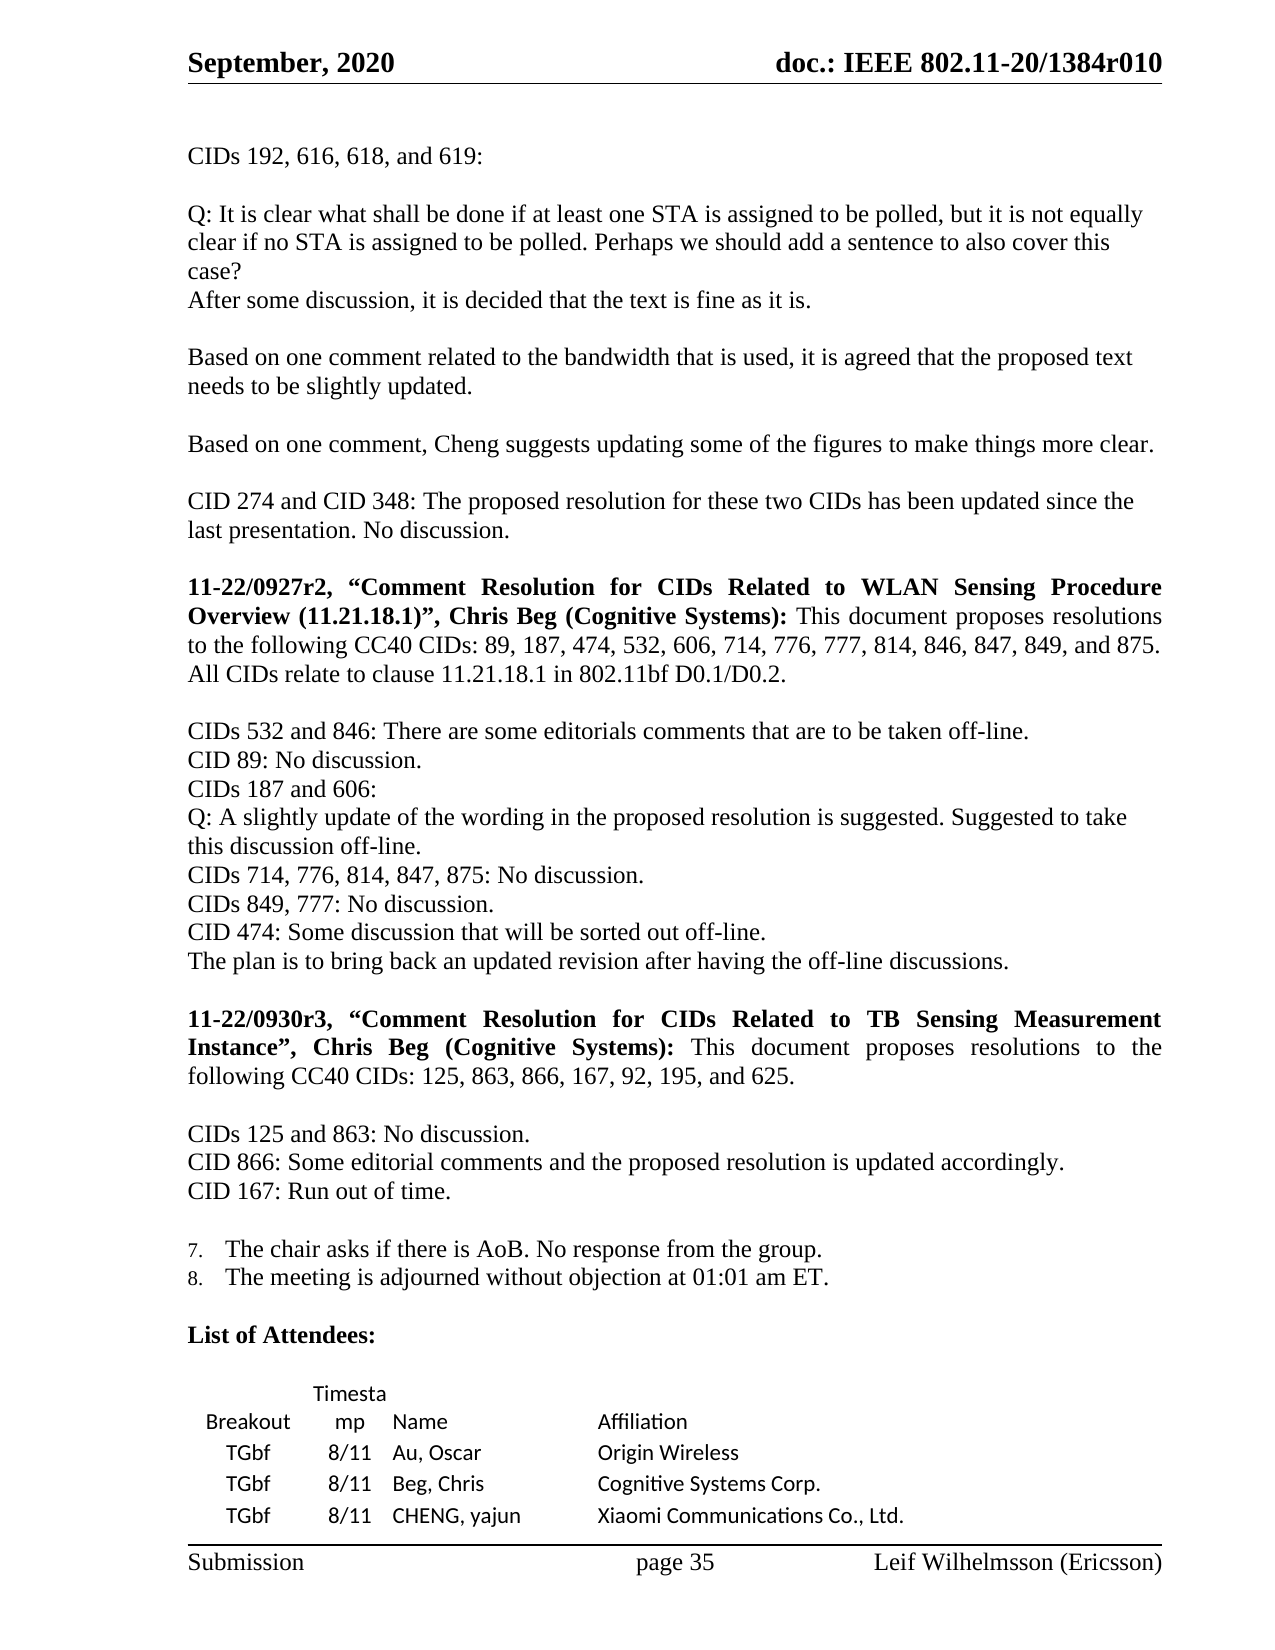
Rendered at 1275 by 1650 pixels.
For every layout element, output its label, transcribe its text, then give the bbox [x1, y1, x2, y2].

table_cell Au, Oscar [391, 1435, 596, 1466]
table_cell Cognitive Systems Corp. [596, 1466, 1092, 1498]
table_cell Beg, Chris [391, 1466, 596, 1498]
text CIDs 532 and 846: There are some editorials comments that are to be taken off-line. [187, 716, 1162, 745]
text List of Attendees: [187, 1320, 1162, 1349]
text CID 167: Run out of time. [187, 1176, 1162, 1205]
text CIDs 849, 777: No discussion. [187, 889, 1162, 917]
table_header Name [391, 1378, 596, 1435]
text CIDs 714, 776, 814, 847, 875: No discussion. [187, 860, 1162, 889]
text CIDs 125 and 863: No discussion. [187, 1119, 1162, 1147]
table_cell TGbf [188, 1498, 309, 1529]
table_header Breakout [188, 1378, 309, 1435]
text CIDs 192, 616, 618, and 619: [187, 141, 1162, 170]
table_cell CHENG, yajun [391, 1498, 596, 1529]
table_header Timestamp [309, 1378, 391, 1435]
text CID 866: Some editorial comments and the proposed resolution is updated accordingly. [187, 1147, 1162, 1176]
table_header Affiliation [596, 1378, 1092, 1435]
text Q: A slightly update of the wording in the proposed resolution is suggested. Suggested to take this discussion off-line. [187, 802, 1162, 860]
text CID 89: No discussion. [187, 745, 1162, 774]
text 11-22/0927r2, “Comment Resolution for CIDs Related to WLAN Sensing Procedure Overview (11.21.18.1)”, Chris Beg (Cognitive Systems): This document proposes resolutions to the following CC40 CIDs: 89, 187, 474, 532, 606, 714, 776, 777, 814, 846, 847, 849, and 875. All CIDs relate to clause 11.21.18.1 in 802.11bf D0.1/D0.2. [187, 572, 1162, 687]
text Q: It is clear what shall be done if at least one STA is assigned to be polled, but it is not equally clear if no STA is assigned to be polled. Perhaps we should add a sentence to also cover this case? [187, 199, 1162, 285]
text CID 474: Some discussion that will be sorted out off-line. [187, 917, 1162, 946]
table_cell TGbf [188, 1466, 309, 1498]
text After some discussion, it is decided that the text is fine as it is. [187, 285, 1162, 314]
text Based on one comment related to the bandwidth that is used, it is agreed that the proposed text needs to be slightly updated. [187, 342, 1162, 400]
text Based on one comment, Cheng suggests updating some of the figures to make things more clear. [187, 429, 1162, 457]
text CID 274 and CID 348: The proposed resolution for these two CIDs has been updated since the last presentation. No discussion. [187, 486, 1162, 544]
text The plan is to bring back an updated revision after having the off-line discussions. [187, 946, 1162, 975]
table_cell Origin Wireless [596, 1435, 1092, 1466]
list The chair asks if there is AoB. No response from the group. [187, 1234, 1162, 1262]
list The meeting is adjourned without objection at 01:01 am ET. [187, 1262, 1162, 1291]
table_cell TGbf [188, 1435, 309, 1466]
text CIDs 187 and 606: [187, 774, 1162, 802]
text 11-22/0930r3, “Comment Resolution for CIDs Related to TB Sensing Measurement Instance”, Chris Beg (Cognitive Systems): This document proposes resolutions to the following CC40 CIDs: 125, 863, 866, 167, 92, 195, and 625. [187, 1004, 1162, 1090]
table_cell Xiaomi Communications Co., Ltd. [596, 1498, 1092, 1529]
table_cell 8/11 [309, 1498, 391, 1529]
table_cell 8/11 [309, 1435, 391, 1466]
table_cell 8/11 [309, 1466, 391, 1498]
